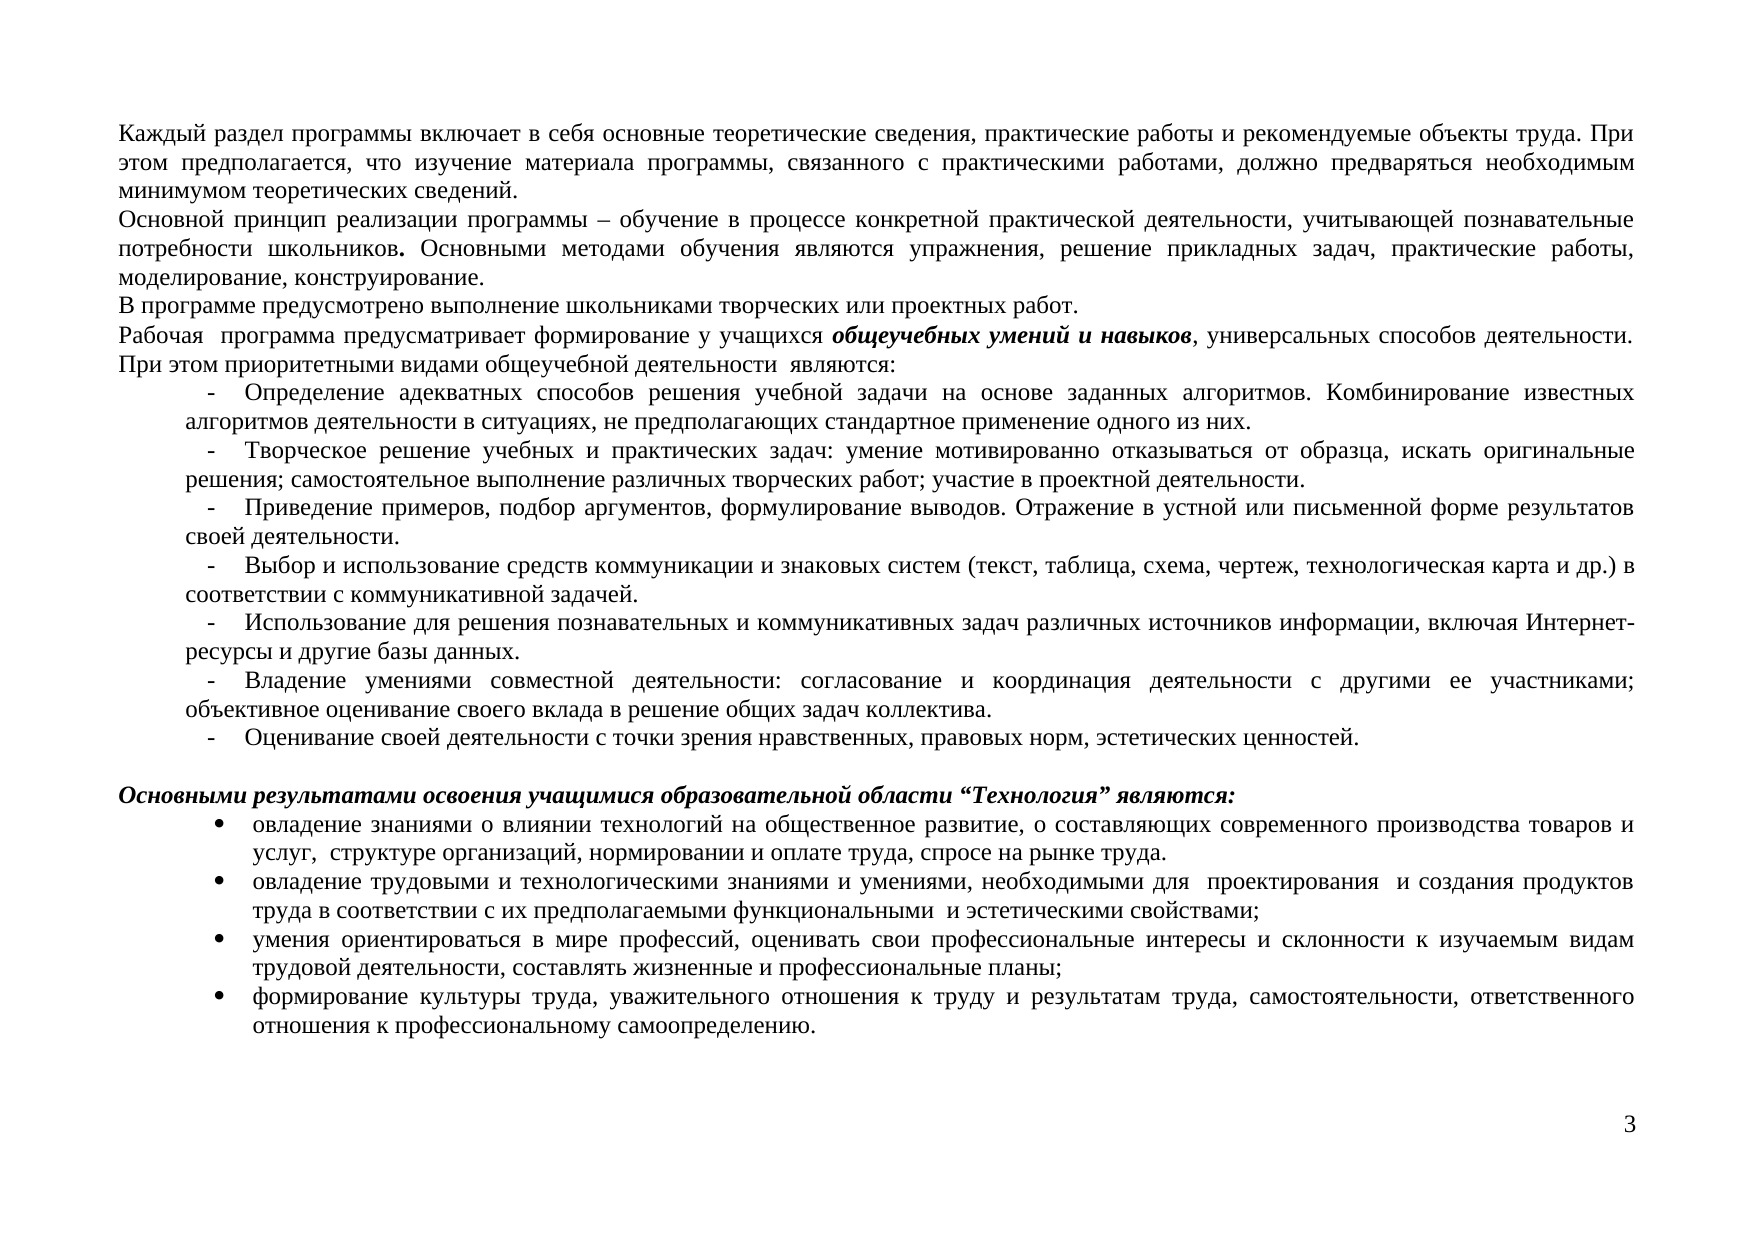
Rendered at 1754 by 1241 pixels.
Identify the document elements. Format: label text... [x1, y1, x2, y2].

list формирование культуры труда, уважительного отношения к труду и результатам труда, самостоятельности, ответственного отношения к профессиональному самоопределению. [215, 981, 1636, 1039]
text Основными результатами освоения учащимися образовательной области “Технология” являются: [118, 780, 1636, 809]
text Каждый раздел программы включает в себя основные теоретические сведения, практические работы и рекомендуемые объекты труда. При этом предполагается, что изучение материала программы, связанного с практическими работами, должно предваряться необходимым минимумом теоретических сведений. [118, 118, 1636, 204]
list Творческое решение учебных и практических задач: умение мотивированно отказываться от образца, искать оригинальные решения; самостоятельное выполнение различных творческих работ; участие в проектной деятельности. [185, 435, 1636, 492]
list Выбор и использование средств коммуникации и знаковых систем (текст, таблица, схема, чертеж, технологическая карта и др.) в соответствии с коммуникативной задачей. [185, 550, 1636, 607]
list Определение адекватных способов решения учебной задачи на основе заданных алгоритмов. Комбинирование известных алгоритмов деятельности в ситуациях, не предполагающих стандартное применение одного из них. [185, 377, 1636, 435]
list Оценивание своей деятельности с точки зрения нравственных, правовых норм, эстетических ценностей. [185, 722, 1636, 751]
list умения ориентироваться в мире профессий, оценивать свои профессиональные интересы и склонности к изучаемым видам трудовой деятельности, составлять жизненные и профессиональные планы; [215, 924, 1636, 981]
list Владение умениями совместной деятельности: согласование и координация деятельности с другими ее участниками; объективное оценивание своего вклада в решение общих задач коллектива. [185, 665, 1636, 722]
text Основной принцип реализации программы – обучение в процессе конкретной практической деятельности, учитывающей познавательные потребности школьников. Основными методами обучения являются упражнения, решение прикладных задач, практические работы, моделирование, конструирование. [118, 204, 1636, 291]
list Приведение примеров, подбор аргументов, формулирование выводов. Отражение в устной или письменной форме результатов своей деятельности. [185, 492, 1636, 550]
text В программе предусмотрено выполнение школьниками творческих или проектных работ. [118, 291, 1636, 319]
list овладение трудовыми и технологическими знаниями и умениями, необходимыми для проектирования и создания продуктов труда в соответствии с их предполагаемыми функциональными и эстетическими свойствами; [215, 866, 1636, 924]
list овладение знаниями о влиянии технологий на общественное развитие, о составляющих современного производства товаров и услуг, структуре организаций, нормировании и оплате труда, спросе на рынке труда. [215, 809, 1636, 866]
list Использование для решения познавательных и коммуникативных задач различных источников информации, включая Интернет-ресурсы и другие базы данных. [185, 607, 1636, 665]
text Рабочая программа предусматривает формирование у учащихся общеучебных умений и навыков, универсальных способов деятельности. При этом приоритетными видами общеучебной деятельности являются: [118, 320, 1633, 377]
